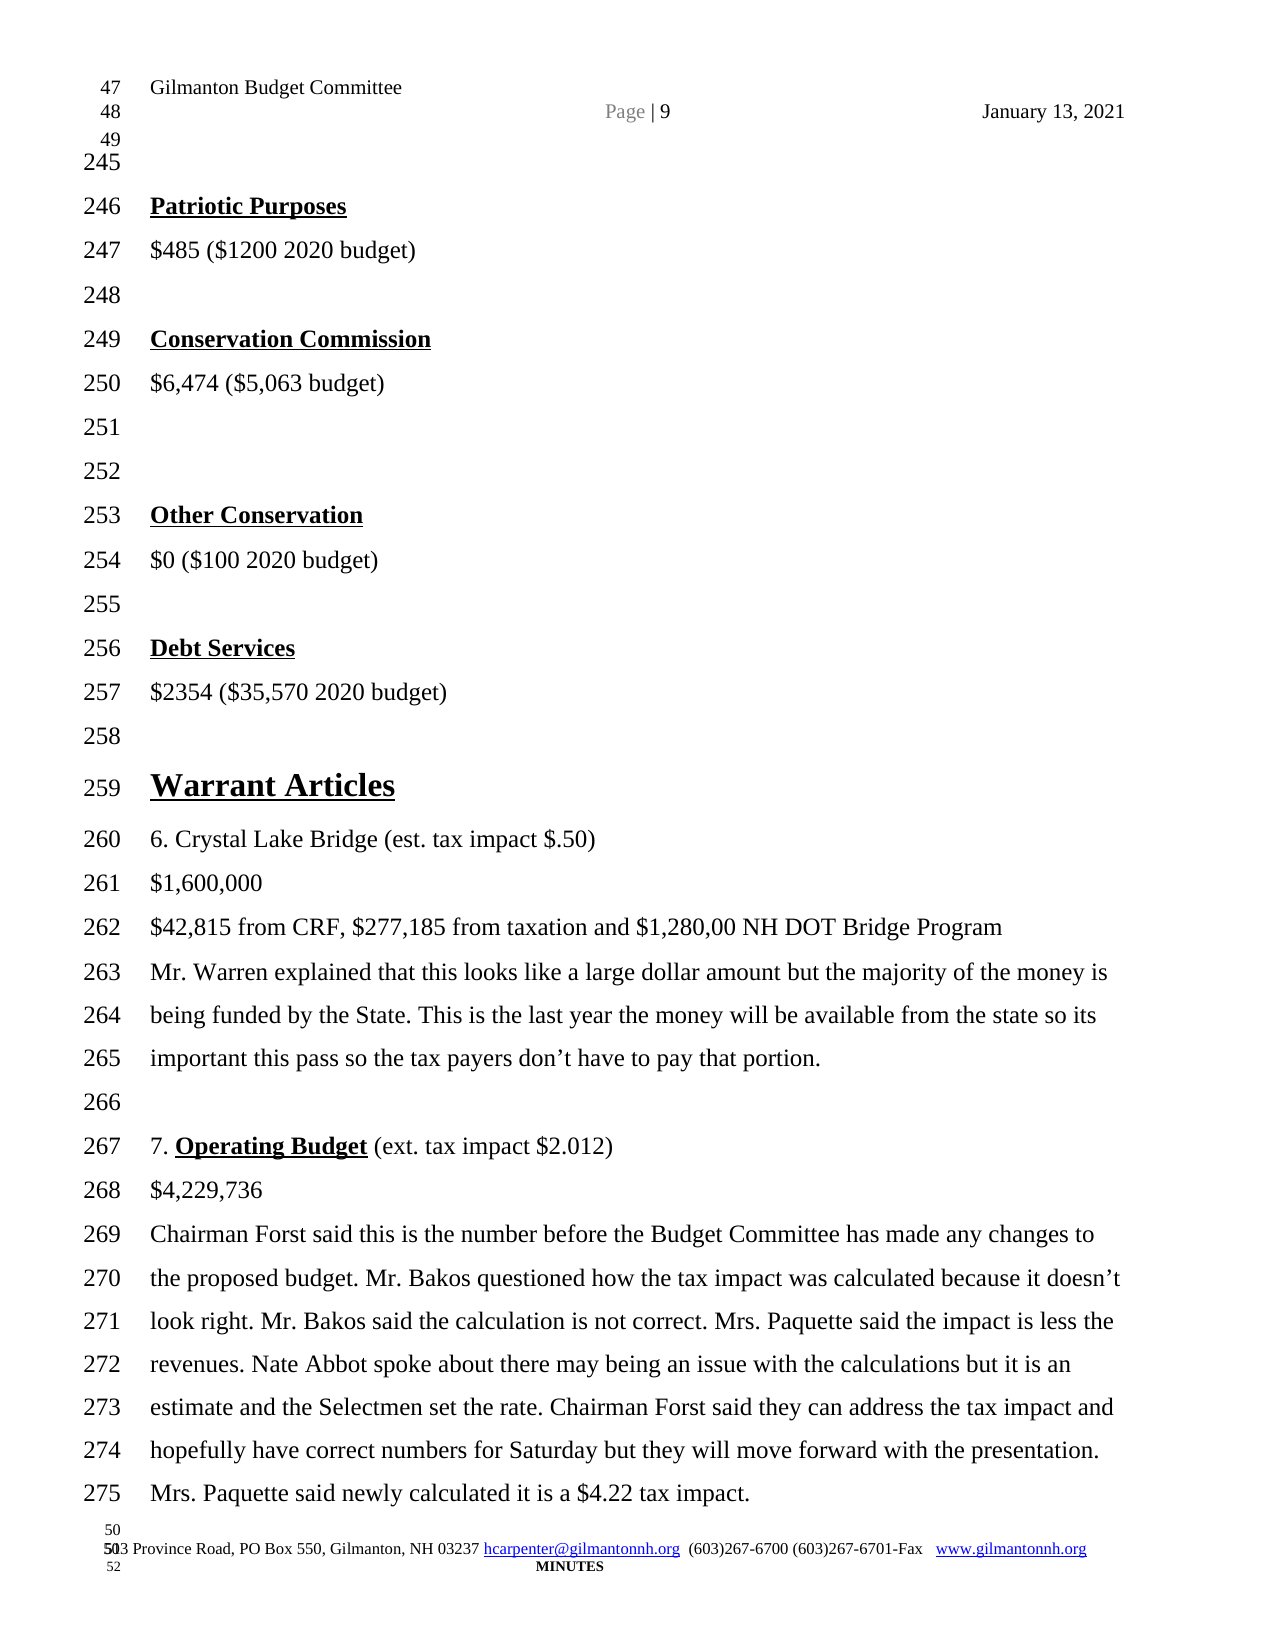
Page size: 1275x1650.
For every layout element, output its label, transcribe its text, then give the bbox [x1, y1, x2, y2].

text Mr. Warren explained that this looks like a large dollar amount but the majority of the money is being funded by the State. This is the last year the money will be available from the state so its important this pass so the tax payers don’t have to pay that portion. [150, 957, 1125, 1072]
text Debt Services [150, 633, 1125, 662]
text Patriotic Purposes [150, 191, 1125, 220]
text $2354 ($35,570 2020 budget) [150, 677, 1125, 706]
text Other Conservation [150, 501, 1125, 529]
text Warrant Articles [150, 766, 1125, 804]
text Chairman Forst said this is the number before the Budget Committee has made any changes to the proposed budget. Mr. Bakos questioned how the tax impact was calculated because it doesn’t look right. Mr. Bakos said the calculation is not correct. Mrs. Paquette said the impact is less the revenues. Nate Abbot spoke about there may being an issue with the calculations but it is an estimate and the Selectmen set the rate. Chairman Forst said they can address the tax impact and hopefully have correct numbers for Saturday but they will move forward with the presentation. Mrs. Paquette said newly calculated it is a $4.22 tax impact. [150, 1219, 1125, 1507]
text 6. Crystal Lake Bridge (est. tax impact $.50) [150, 824, 1125, 853]
text $4,229,736 [150, 1175, 1125, 1204]
text $1,600,000 [150, 868, 1125, 897]
text $42,815 from CRF, $277,185 from taxation and $1,280,00 NH DOT Bridge Program [150, 912, 1125, 941]
text $6,474 ($5,063 budget) [150, 368, 1125, 397]
text Conservation Commission [150, 324, 1125, 353]
text $485 ($1200 2020 budget) [150, 236, 1125, 264]
text 7. Operating Budget (ext. tax impact $2.012) [150, 1131, 1125, 1160]
text $0 ($100 2020 budget) [150, 545, 1125, 573]
